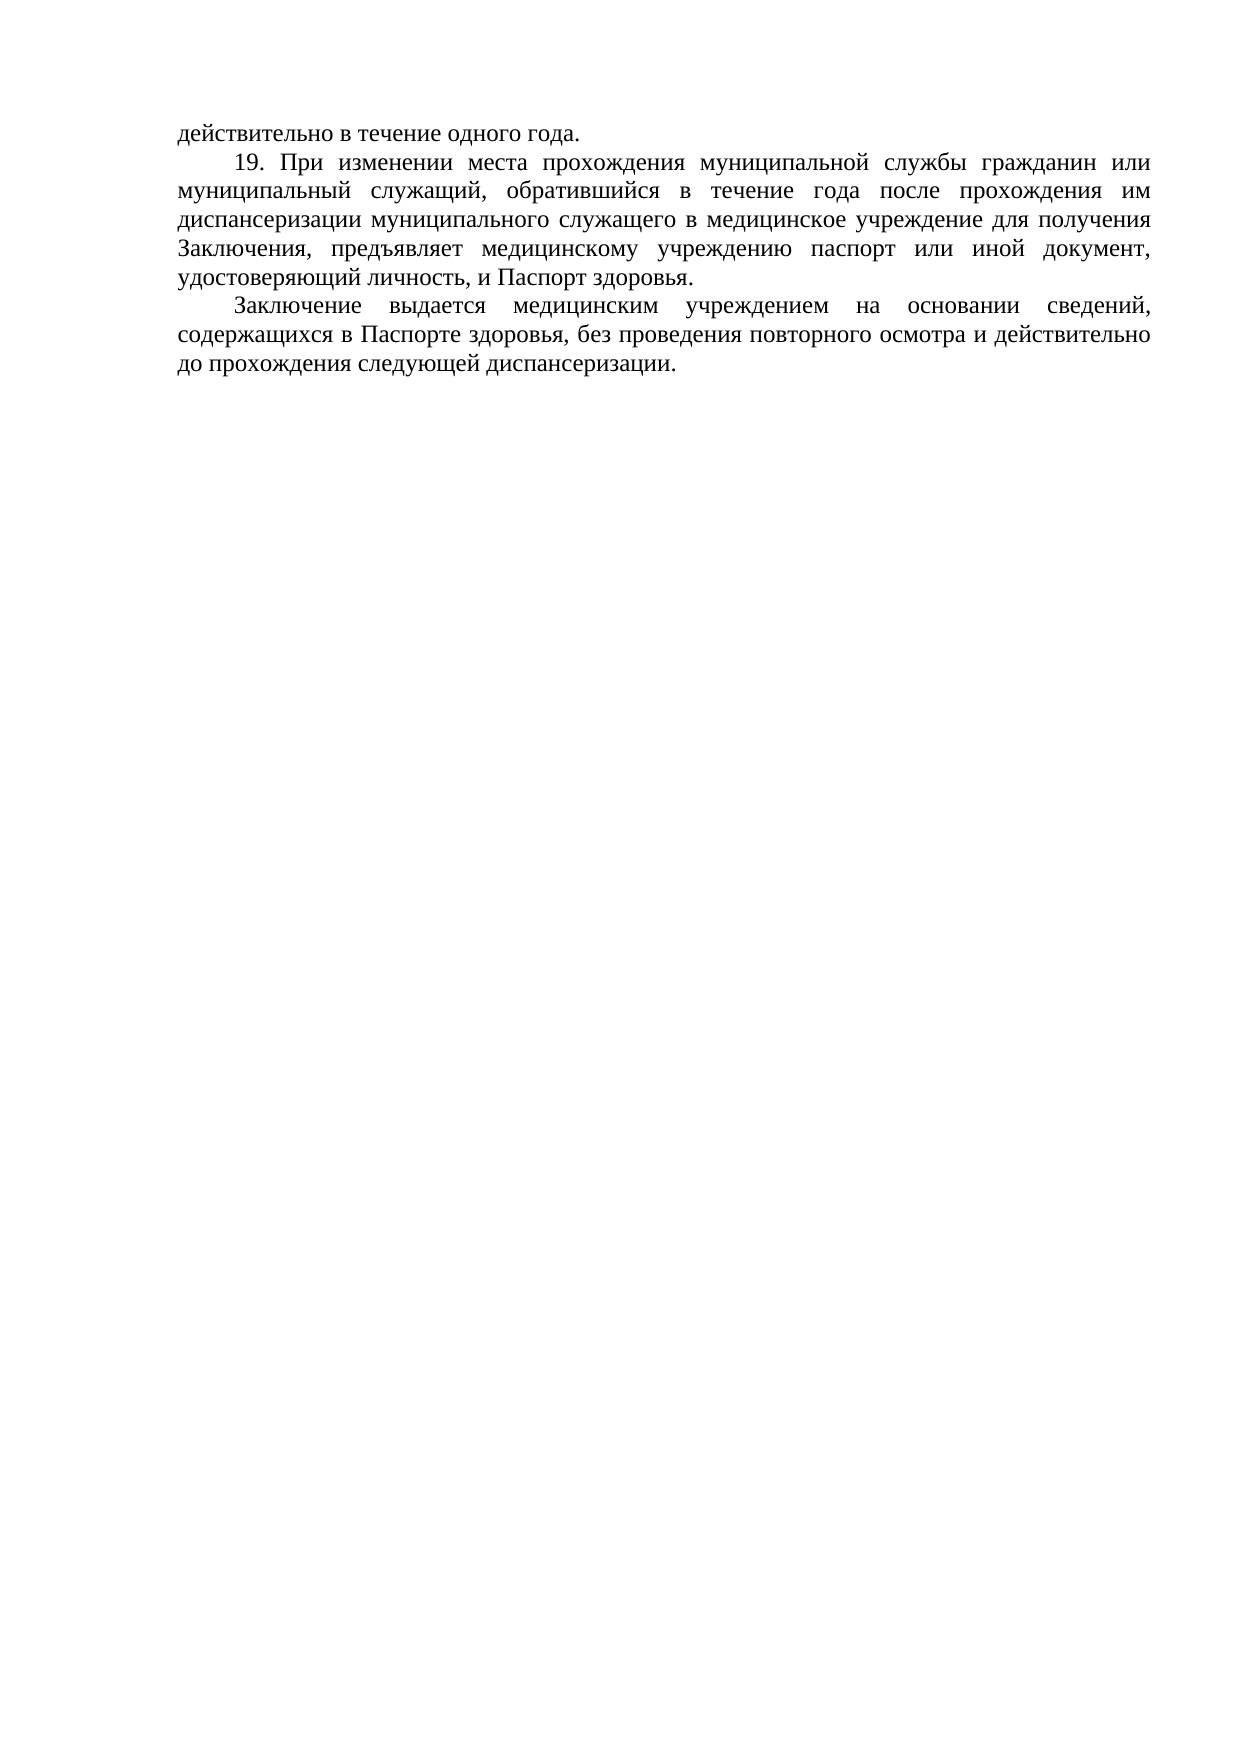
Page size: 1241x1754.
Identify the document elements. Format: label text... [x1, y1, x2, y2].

text Заключение выдается медицинским учреждением на основании сведений, содержащихся в Паспорте здоровья, без проведения повторного осмотра и действительно до прохождения следующей диспансеризации. [177, 291, 1152, 377]
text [177, 118, 1152, 147]
text 19. При изменении места прохождения муниципальной службы гражданин или муниципальный служащий, обратившийся в течение года после прохождения им диспансеризации муниципального служащего в медицинское учреждение для получения Заключения, предъявляет медицинскому учреждению паспорт или иной документ, удостоверяющий личность, и Паспорт здоровья. [177, 147, 1152, 291]
